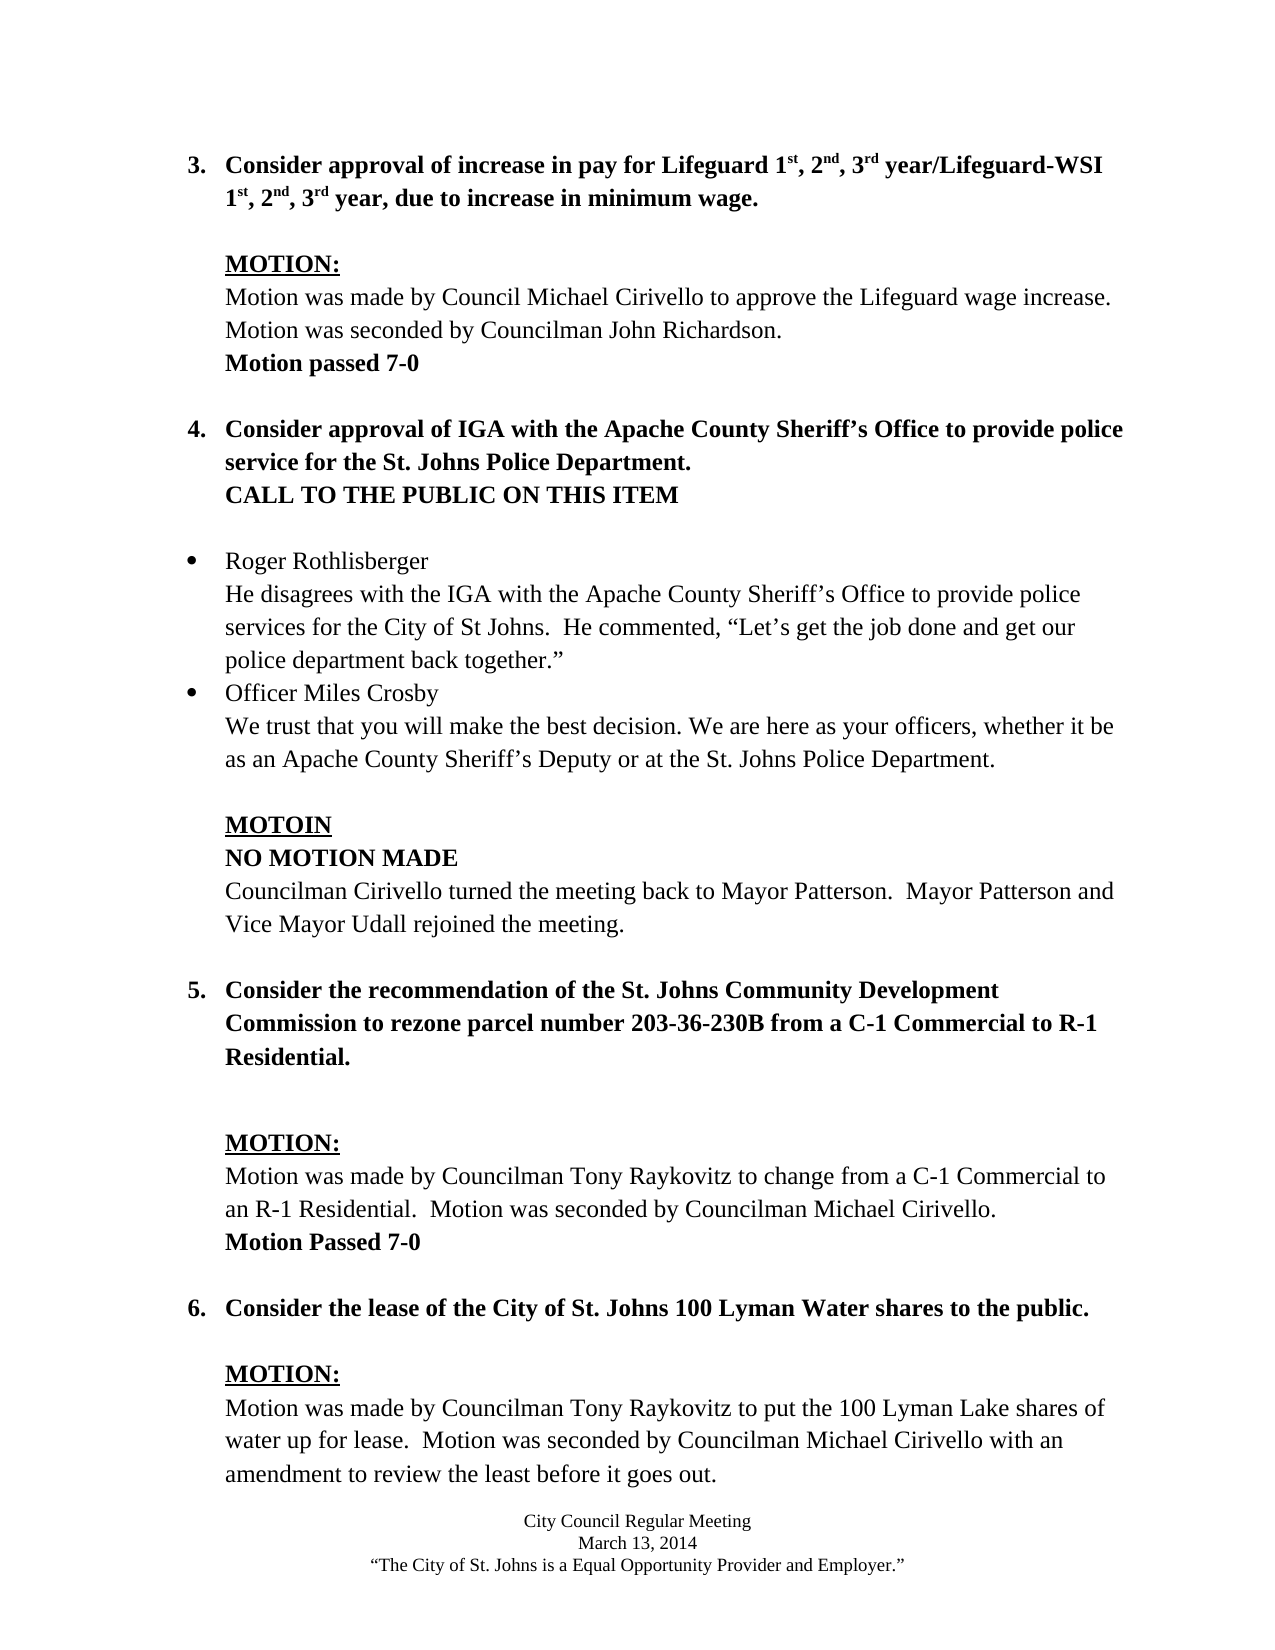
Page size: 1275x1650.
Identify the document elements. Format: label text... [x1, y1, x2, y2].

list Roger Rothlisberger [187, 546, 1125, 575]
list MOTION: [225, 249, 1125, 278]
list Motion passed 7-0 [225, 348, 1125, 377]
text MOTION: [225, 1128, 1125, 1157]
list Councilman Cirivello turned the meeting back to Mayor Patterson. Mayor Patterson and Vice Mayor Udall rejoined the meeting. [225, 876, 1125, 938]
list Motion was made by Council Michael Cirivello to approve the Lifeguard wage increase. Motion was seconded by Councilman John Richardson. [225, 282, 1125, 344]
list He disagrees with the IGA with the Apache County Sheriff’s Office to provide police services for the City of St Johns. He commented, “Let’s get the job done and get our police department back together.” [225, 579, 1125, 674]
list Consider the recommendation of the St. Johns Community Development Commission to rezone parcel number 203-36-230B from a C-1 Commercial to R-1 Residential. [187, 976, 1125, 1070]
text Motion Passed 7-0 [225, 1227, 1125, 1256]
list CALL TO THE PUBLIC ON THIS ITEM [225, 480, 1125, 509]
list Officer Miles Crosby [187, 678, 1125, 707]
list MOTION: [225, 1359, 1125, 1388]
list Motion was made by Councilman Tony Raykovitz to put the 100 Lyman Lake shares of water up for lease. Motion was seconded by Councilman Michael Cirivello with an amendment to review the least before it goes out. [225, 1393, 1125, 1487]
text Motion was made by Councilman Tony Raykovitz to change from a C-1 Commercial to an R-1 Residential. Motion was seconded by Councilman Michael Cirivello. [225, 1161, 1125, 1223]
list Consider approval of increase in pay for Lifeguard 1st, 2nd, 3rd year/Lifeguard-WSI 1st, 2nd, 3rd year, due to increase in minimum wage. [187, 150, 1125, 212]
list We trust that you will make the best decision. We are here as your officers, whether it be as an Apache County Sheriff’s Deputy or at the St. Johns Police Department. [225, 711, 1125, 773]
list Consider approval of IGA with the Apache County Sheriff’s Office to provide police service for the St. Johns Police Department. [187, 414, 1125, 476]
list MOTOIN [225, 810, 1125, 839]
list Consider the lease of the City of St. Johns 100 Lyman Water shares to the public. [187, 1293, 1125, 1322]
list NO MOTION MADE [225, 843, 1125, 872]
